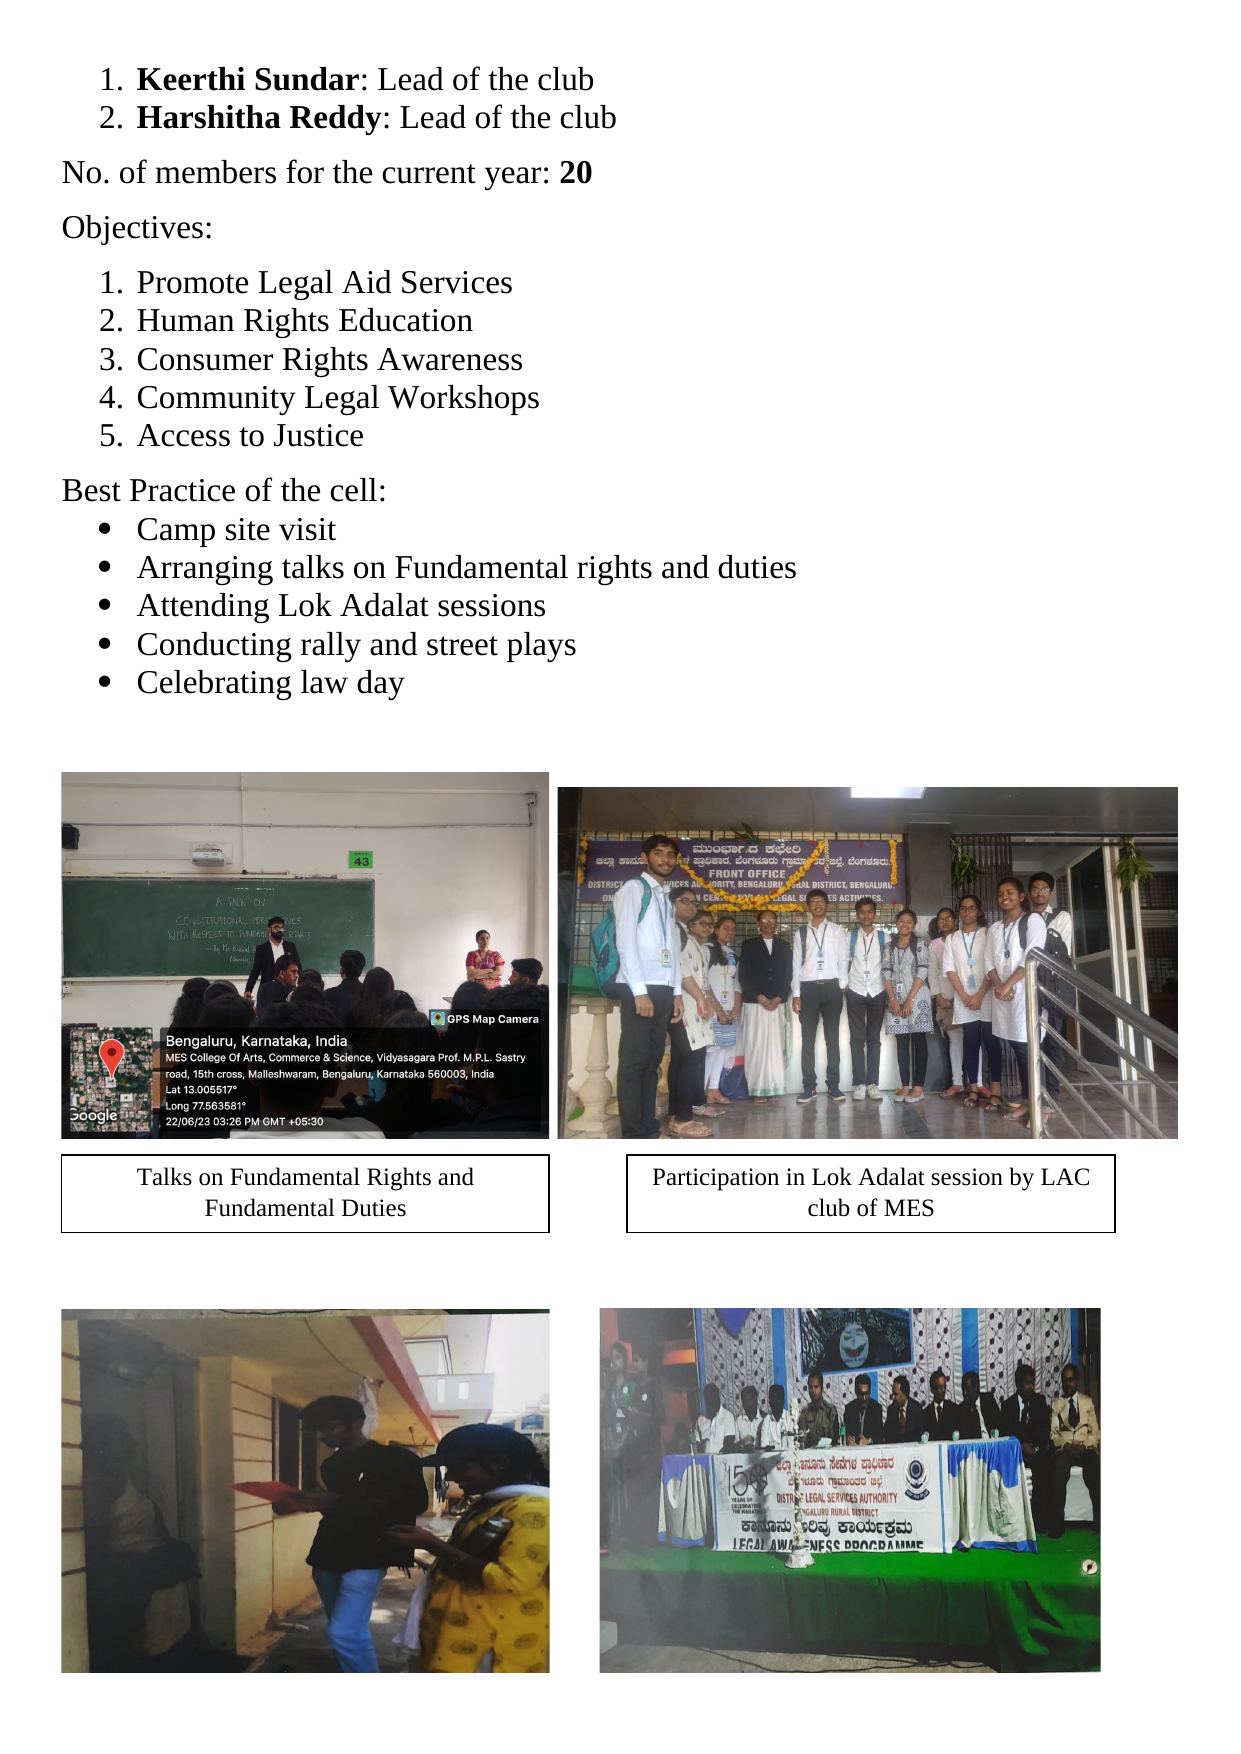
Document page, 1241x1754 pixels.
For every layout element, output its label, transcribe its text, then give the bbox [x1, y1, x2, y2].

text Objectives: [61, 207, 1184, 246]
list Access to Justice [99, 416, 1184, 454]
list Conducting rally and street plays [99, 624, 1184, 662]
list Human Rights Education [99, 301, 1184, 339]
list Camp site visit [99, 509, 1184, 547]
list Celebrating law day [99, 662, 1184, 701]
list Harshitha Reddy: Lead of the club [99, 97, 1184, 136]
list Consumer Rights Awareness [99, 339, 1184, 377]
list Arranging talks on Fundamental rights and duties [99, 547, 1184, 586]
text Best Practice of the cell: [61, 471, 1184, 509]
picture [61, 1309, 550, 1673]
picture [599, 1308, 1101, 1673]
list Community Legal Workshops [99, 377, 1184, 416]
list Keerthi Sundar: Lead of the club [99, 59, 1184, 97]
picture [557, 787, 1178, 1139]
list Attending Lok Adalat sessions [99, 586, 1184, 624]
text No. of members for the current year: 20 [61, 152, 1184, 191]
list Promote Legal Aid Services [99, 262, 1184, 301]
picture [61, 772, 550, 1139]
